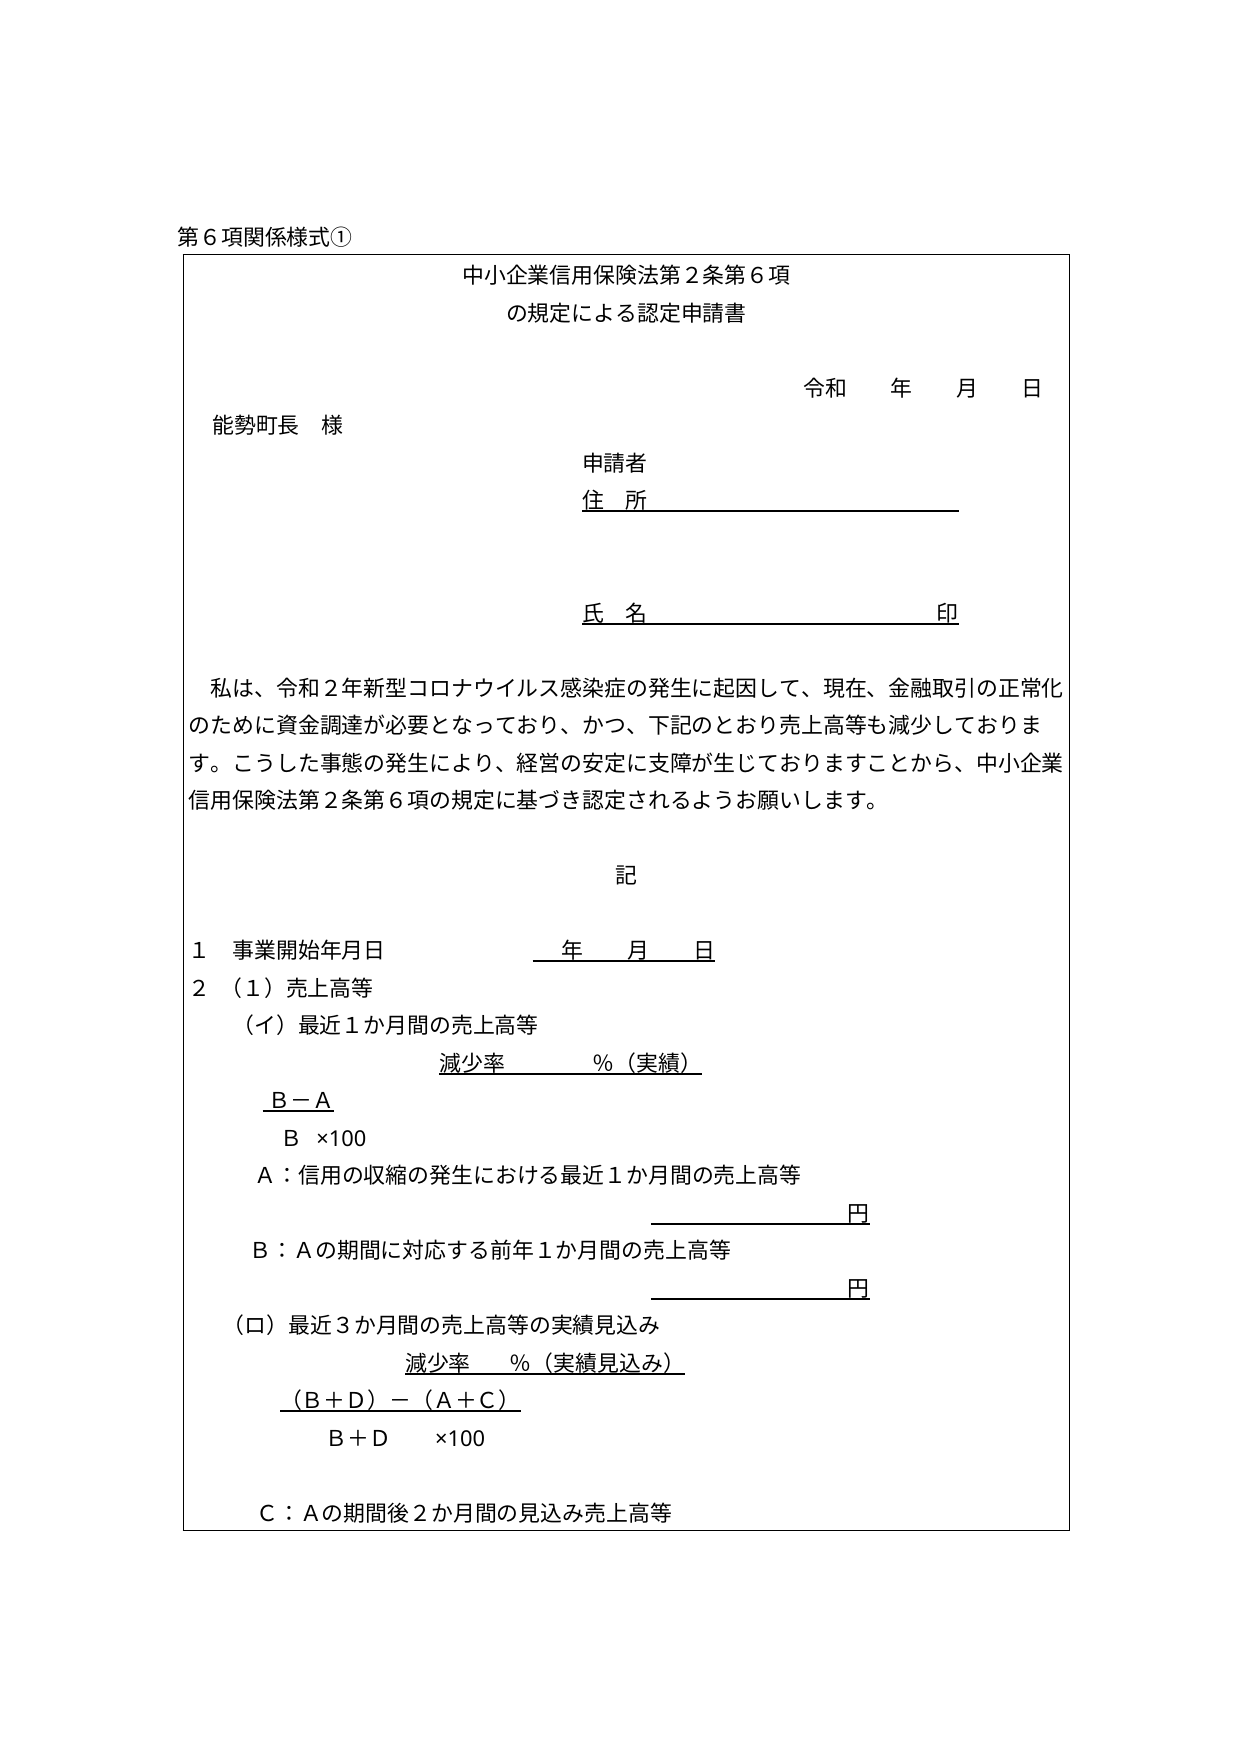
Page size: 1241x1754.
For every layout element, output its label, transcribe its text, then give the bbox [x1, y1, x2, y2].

text 第６項関係様式① [177, 217, 1063, 254]
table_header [184, 255, 1069, 1530]
